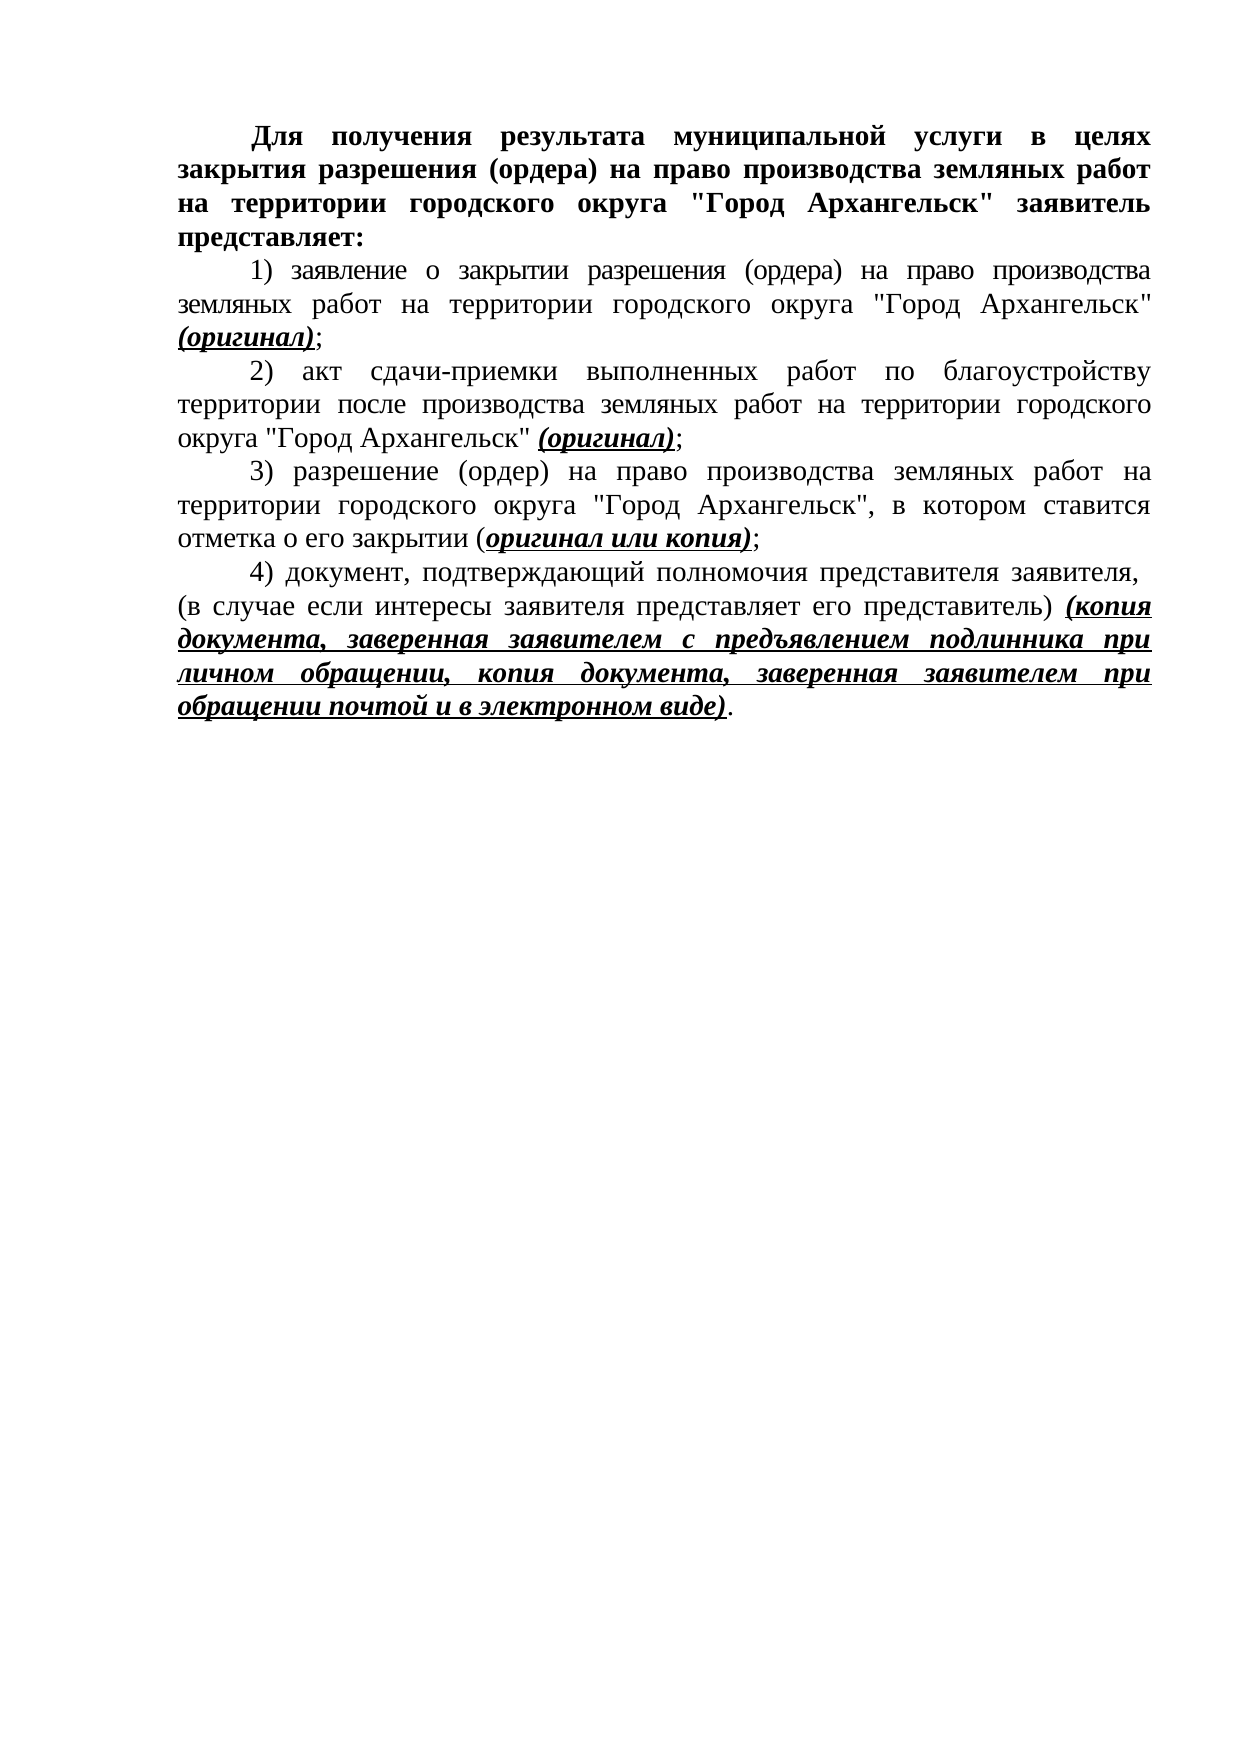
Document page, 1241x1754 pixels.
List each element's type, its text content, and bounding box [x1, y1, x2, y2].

text 3) разрешение (ордер) на право производства земляных работ на территории городского округа "Город Архангельск", в котором ставится отметка о его закрытии (оригинал или копия); [177, 453, 1152, 554]
text 2) акт сдачи-приемки выполненных работ по благоустройству территории после производства земляных работ на территории городского округа "Город Архангельск" (оригинал); [177, 353, 1152, 453]
text 1) заявление о закрытии разрешения (ордера) на право производства земляных работ на территории городского округа "Город Архангельск" (оригинал); [177, 252, 1152, 353]
text 4) документ, подтверждающий полномочия представителя заявителя, (в случае если интересы заявителя представляет его представитель) (копия документа, заверенная заявителем с предъявлением подлинника при личном обращении, копия документа, заверенная заявителем при обращении почтой и в электронном виде). [177, 651, 1152, 684]
text 4) документ, подтверждающий полномочия представителя заявителя, (в случае если интересы заявителя представляет его представитель) (копия документа, заверенная заявителем с предъявлением подлинника при личном обращении, копия документа, заверенная заявителем при обращении почтой и в электронном виде). [177, 554, 1152, 650]
text 4) документ, подтверждающий полномочия представителя заявителя, (в случае если интересы заявителя представляет его представитель) (копия документа, заверенная заявителем с предъявлением подлинника при личном обращении, копия документа, заверенная заявителем при обращении почтой и в электронном виде). [177, 685, 1152, 722]
text Для получения результата муниципальной услуги в целях закрытия разрешения (ордера) на право производства земляных работ на территории городского округа "Город Архангельск" заявитель представляет: [177, 118, 1152, 252]
